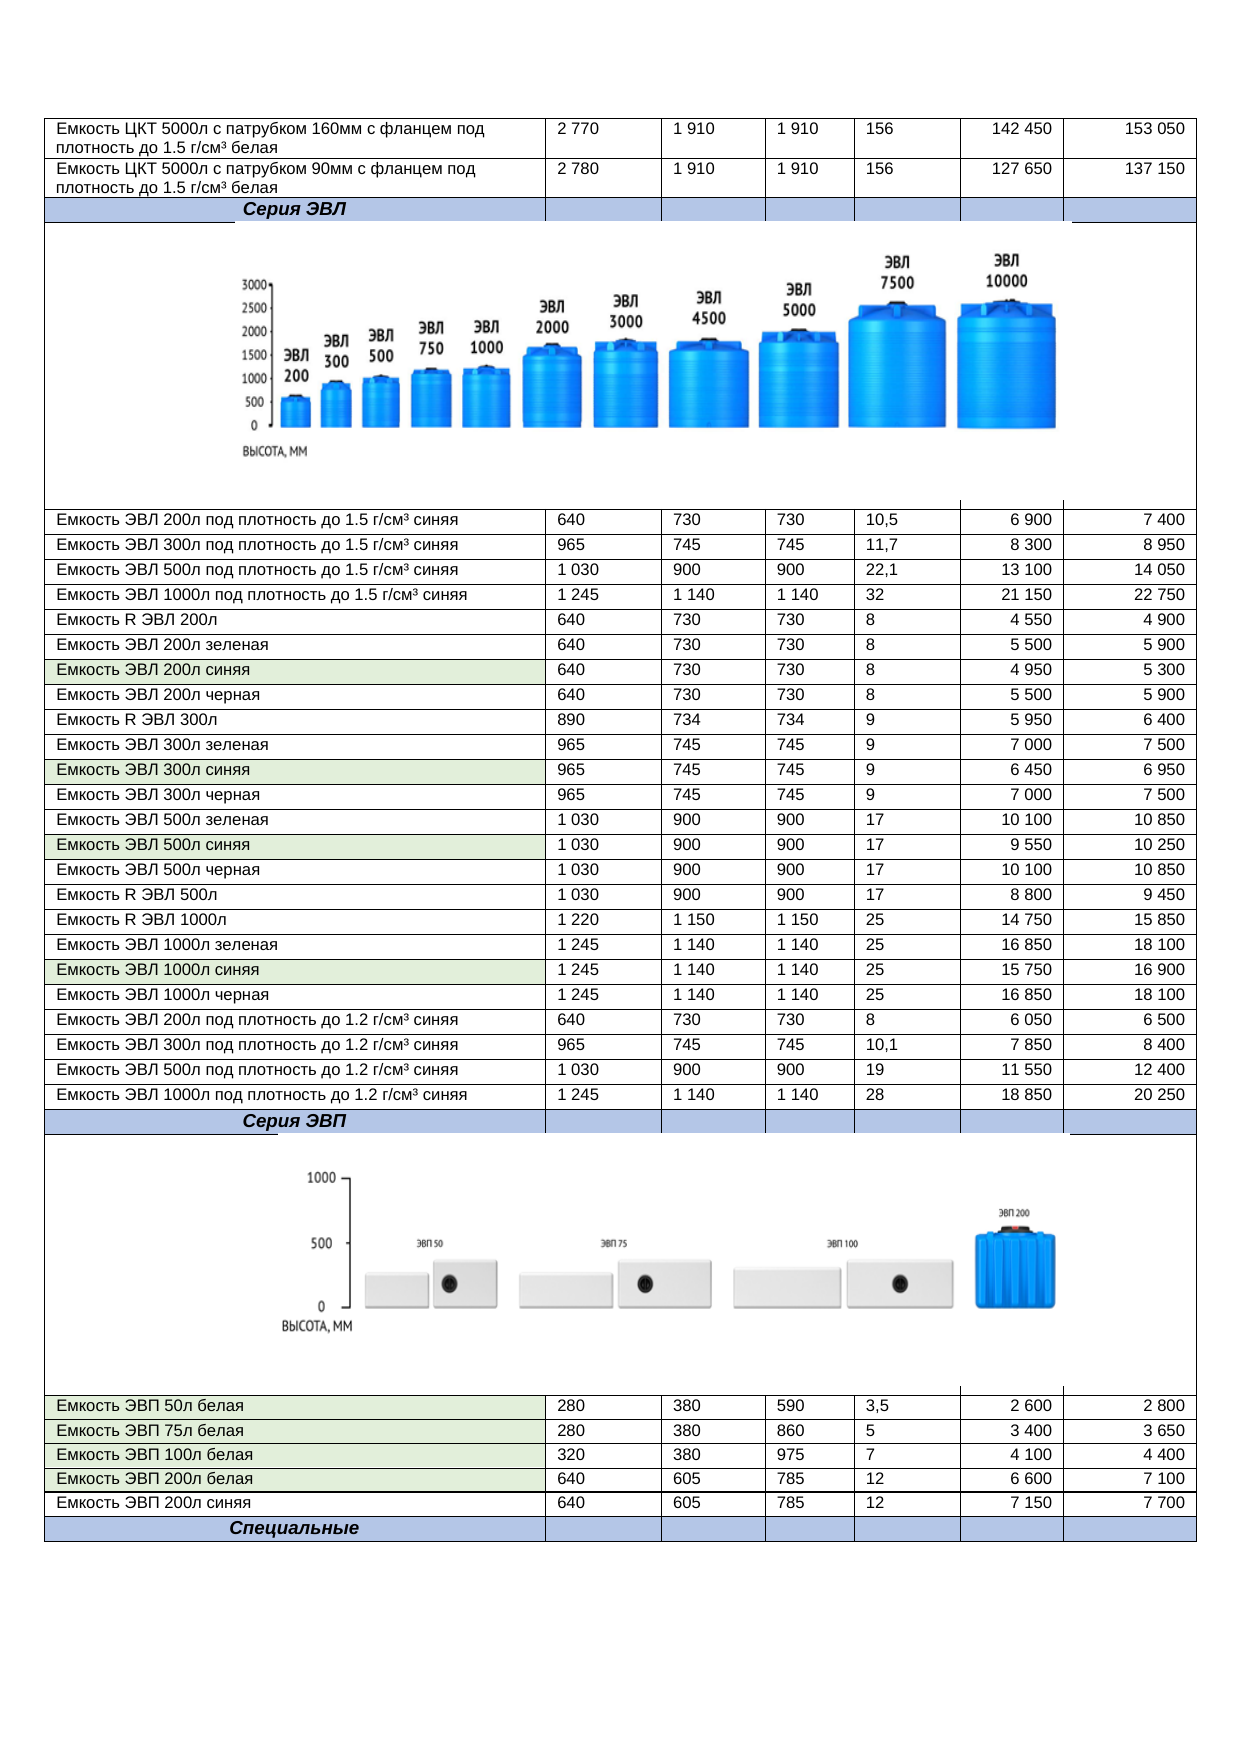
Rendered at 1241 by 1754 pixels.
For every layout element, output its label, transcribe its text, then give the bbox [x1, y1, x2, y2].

table_cell 4 400 [1064, 1444, 1196, 1467]
table_cell 965 [546, 735, 661, 759]
table_cell Специальные [45, 1517, 545, 1541]
table_cell 127 650 [961, 159, 1063, 197]
table_cell 640 [546, 610, 661, 634]
table_cell 9 [855, 785, 960, 809]
table_cell 21 150 [961, 585, 1063, 609]
table_cell 730 [662, 660, 765, 684]
table_cell 6 500 [1064, 1010, 1196, 1034]
table_cell 1 030 [546, 860, 661, 884]
table_cell 745 [766, 735, 854, 759]
table_cell Емкость ЭВЛ 500л зеленая [45, 810, 545, 834]
table_cell 10 850 [1064, 860, 1196, 884]
table_cell 1 140 [766, 1085, 854, 1109]
table_cell [854, 1386, 960, 1395]
table_cell [662, 500, 765, 509]
table_cell 16 850 [961, 985, 1063, 1009]
table_cell Емкость ЭВП 200л синяя [45, 1493, 545, 1516]
table_cell 1 245 [546, 935, 661, 959]
table_cell 19 [855, 1060, 960, 1084]
table_cell 8 [855, 610, 960, 634]
table_cell 20 250 [1064, 1085, 1196, 1109]
table_cell 605 [662, 1469, 765, 1491]
table_cell 6 450 [961, 760, 1063, 784]
table_cell 1 140 [766, 585, 854, 609]
table_cell 4 950 [961, 660, 1063, 684]
table_cell 15 750 [961, 960, 1063, 984]
table_cell 1 030 [546, 885, 661, 909]
table_cell Емкость ЭВЛ 300л под плотность до 1.5 г/см³ синяя [45, 535, 545, 559]
table_cell 745 [662, 785, 765, 809]
table_cell [961, 1110, 1063, 1133]
table_cell Емкость R ЭВЛ 500л [45, 885, 545, 909]
table_cell [855, 198, 960, 221]
table_cell 900 [766, 1060, 854, 1084]
table_cell 8 400 [1064, 1035, 1196, 1059]
table_cell Серия ЭВП [45, 1110, 545, 1134]
table_cell 900 [766, 860, 854, 884]
table_cell [765, 1386, 854, 1395]
table_cell 5 500 [961, 685, 1063, 709]
table_cell Емкость ЭВЛ 200л под плотность до 1.2 г/см³ синяя [45, 1010, 545, 1034]
table_cell 156 [855, 119, 960, 157]
table_cell 10 250 [1064, 835, 1196, 859]
table_cell 640 [546, 660, 661, 684]
table_cell 10 850 [1064, 810, 1196, 834]
table_cell 12 [855, 1469, 960, 1491]
table_cell 900 [662, 860, 765, 884]
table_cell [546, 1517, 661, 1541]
table_cell 10 100 [961, 810, 1063, 834]
table_cell 9 [855, 760, 960, 784]
table_cell 17 [855, 835, 960, 859]
table_cell 640 [546, 1469, 661, 1491]
table_cell 640 [546, 685, 661, 709]
table_cell [1064, 1110, 1196, 1134]
table_cell 7 000 [961, 735, 1063, 759]
table_cell Емкость ЦКТ 5000л с патрубком 160мм с фланцем под плотность до 1.5 г/см³ белая [45, 119, 545, 157]
table_cell 900 [662, 885, 765, 909]
table_cell [546, 1110, 661, 1133]
table_cell Емкость ЭВЛ 500л синяя [45, 835, 545, 859]
table_cell 22,1 [855, 560, 960, 584]
table_cell 142 450 [961, 119, 1063, 157]
table_cell 5 500 [961, 635, 1063, 659]
table_cell 5 950 [961, 710, 1063, 734]
table_cell 900 [766, 560, 854, 584]
table_cell Емкость ЭВЛ 200л черная [45, 685, 545, 709]
table_cell 2 780 [546, 159, 661, 197]
table_cell 9 [855, 735, 960, 759]
table_cell 8 [855, 635, 960, 659]
table_cell 7 400 [1064, 510, 1196, 534]
table_cell 6 900 [961, 510, 1063, 534]
table_cell 9 [855, 710, 960, 734]
table_cell 1 030 [546, 1060, 661, 1084]
table_cell Емкость ЭВП 50л белая [45, 1396, 545, 1419]
table_cell 1 150 [766, 910, 854, 934]
table_cell Емкость ЭВП 75л белая [45, 1420, 545, 1443]
table_cell 280 [546, 1396, 661, 1419]
table_cell 965 [546, 535, 661, 559]
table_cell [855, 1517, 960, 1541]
table_cell 9 450 [1064, 885, 1196, 909]
table_cell 14 050 [1064, 560, 1196, 584]
table_cell 745 [766, 535, 854, 559]
table_cell 860 [766, 1420, 854, 1443]
table_cell 5 900 [1064, 685, 1196, 709]
table_cell 965 [546, 785, 661, 809]
table_cell 640 [546, 510, 661, 534]
table_cell [546, 500, 662, 509]
table_cell [45, 1135, 546, 1395]
table_cell 17 [855, 860, 960, 884]
table_cell 25 [855, 960, 960, 984]
table_cell 17 [855, 885, 960, 909]
table_cell 7 850 [961, 1035, 1063, 1059]
table_cell 1 030 [546, 835, 661, 859]
table_cell 16 850 [961, 935, 1063, 959]
table_cell 1 140 [662, 985, 765, 1009]
table_cell 730 [766, 635, 854, 659]
table_cell 7 150 [961, 1493, 1063, 1516]
table_cell 730 [766, 510, 854, 534]
table_cell 730 [662, 610, 765, 634]
table_cell 7 100 [1064, 1469, 1196, 1491]
table_cell 12 400 [1064, 1060, 1196, 1084]
table_cell 18 100 [1064, 935, 1196, 959]
table_cell 785 [766, 1493, 854, 1516]
table_cell 900 [662, 560, 765, 584]
table_cell 745 [662, 760, 765, 784]
table_cell 380 [662, 1444, 765, 1467]
table_cell Емкость ЭВЛ 300л под плотность до 1.2 г/см³ синяя [45, 1035, 545, 1059]
table_cell [546, 198, 661, 221]
table_cell 5 300 [1064, 660, 1196, 684]
table_cell 730 [766, 660, 854, 684]
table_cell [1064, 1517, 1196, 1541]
table_cell 18 850 [961, 1085, 1063, 1109]
table_cell 965 [546, 1035, 661, 1059]
table_cell 8 [855, 660, 960, 684]
table_cell 8 800 [961, 885, 1063, 909]
table_cell 8 [855, 685, 960, 709]
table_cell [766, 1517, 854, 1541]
table_cell [766, 1110, 854, 1133]
table_cell 2 800 [1064, 1396, 1196, 1419]
table_cell 734 [766, 710, 854, 734]
table_cell 7 700 [1064, 1493, 1196, 1516]
table_cell 1 140 [662, 960, 765, 984]
table_cell 1 140 [766, 960, 854, 984]
table_cell 745 [766, 760, 854, 784]
table_cell [662, 1386, 765, 1395]
table_cell 6 950 [1064, 760, 1196, 784]
table_cell 380 [662, 1420, 765, 1443]
table_cell Емкость ЭВЛ 1000л черная [45, 985, 545, 1009]
table_cell 640 [546, 635, 661, 659]
table_cell 1 910 [766, 159, 854, 197]
table_cell Емкость R ЭВЛ 200л [45, 610, 545, 634]
table_cell 745 [662, 735, 765, 759]
table_cell 1 030 [546, 560, 661, 584]
table_cell 890 [546, 710, 661, 734]
table_cell 3 400 [961, 1420, 1063, 1443]
table_cell 7 [855, 1444, 960, 1467]
table_cell 3 650 [1064, 1420, 1196, 1443]
table_cell Емкость ЭВЛ 300л черная [45, 785, 545, 809]
table_cell Емкость ЭВЛ 1000л зеленая [45, 935, 545, 959]
table_cell 137 150 [1064, 159, 1196, 197]
table_cell Емкость ЭВЛ 1000л под плотность до 1.2 г/см³ синяя [45, 1085, 545, 1109]
table_cell Емкость ЭВЛ 1000л синяя [45, 960, 545, 984]
table_cell 6 050 [961, 1010, 1063, 1034]
table_cell [765, 500, 854, 509]
table_cell [1064, 223, 1196, 509]
table_cell 730 [662, 510, 765, 534]
table_cell 605 [662, 1493, 765, 1516]
table_cell 320 [546, 1444, 661, 1467]
table_cell 156 [855, 159, 960, 197]
table_cell 745 [766, 1035, 854, 1059]
table_cell [854, 500, 960, 509]
table_cell 280 [546, 1420, 661, 1443]
table_cell 1 140 [766, 985, 854, 1009]
table_cell 900 [662, 835, 765, 859]
table_cell Емкость ЭВЛ 500л под плотность до 1.5 г/см³ синяя [45, 560, 545, 584]
table_cell 25 [855, 910, 960, 934]
table_cell Емкость ЭВЛ 200л зеленая [45, 635, 545, 659]
table_cell Емкость ЭВЛ 200л под плотность до 1.5 г/см³ синяя [45, 510, 545, 534]
table_cell Емкость ЭВЛ 300л синяя [45, 760, 545, 784]
table_cell Емкость ЭВП 100л белая [45, 1444, 545, 1467]
table_cell 11 550 [961, 1060, 1063, 1084]
table_cell 730 [766, 685, 854, 709]
picture [235, 221, 1072, 500]
table_cell [546, 1386, 662, 1395]
table_cell Емкость R ЭВЛ 300л [45, 710, 545, 734]
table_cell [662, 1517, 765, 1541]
table_cell 1 140 [662, 1085, 765, 1109]
table_cell 17 [855, 810, 960, 834]
table_cell [766, 198, 854, 221]
table_cell 745 [766, 785, 854, 809]
table_cell 1 910 [662, 159, 765, 197]
table_cell 5 [855, 1420, 960, 1443]
table_cell 8 [855, 1010, 960, 1034]
table_cell 900 [662, 1060, 765, 1084]
table_cell 1 910 [662, 119, 765, 157]
table_cell 1 140 [662, 935, 765, 959]
table_cell 4 550 [961, 610, 1063, 634]
table_cell 22 750 [1064, 585, 1196, 609]
table_cell 730 [662, 635, 765, 659]
table_cell Емкость ЭВП 200л белая [45, 1469, 545, 1491]
table_cell [662, 1110, 765, 1133]
table_cell 1 220 [546, 910, 661, 934]
table_cell 28 [855, 1085, 960, 1109]
table_cell 975 [766, 1444, 854, 1467]
table_cell 4 100 [961, 1444, 1063, 1467]
table_cell Емкость ЦКТ 5000л с патрубком 90мм с фланцем под плотность до 1.5 г/см³ белая [45, 159, 545, 197]
table_cell Емкость R ЭВЛ 1000л [45, 910, 545, 934]
table_cell 900 [766, 835, 854, 859]
table_cell 590 [766, 1396, 854, 1419]
table_cell 1 910 [766, 119, 854, 157]
table_cell [855, 1110, 960, 1133]
table_cell 13 100 [961, 560, 1063, 584]
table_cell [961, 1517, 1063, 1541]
table_cell [45, 223, 546, 509]
table_cell 1 245 [546, 585, 661, 609]
picture [278, 1133, 1070, 1386]
table_cell 730 [662, 685, 765, 709]
table_cell 900 [766, 810, 854, 834]
table_cell 2 770 [546, 119, 661, 157]
table_cell 1 140 [766, 935, 854, 959]
table_cell 8 950 [1064, 535, 1196, 559]
table_cell 153 050 [1064, 119, 1196, 157]
table_cell 1 245 [546, 960, 661, 984]
table_cell [1064, 1135, 1196, 1395]
table_cell 16 900 [1064, 960, 1196, 984]
table_cell 1 245 [546, 985, 661, 1009]
table_cell [961, 198, 1063, 221]
table_cell Емкость ЭВЛ 300л зеленая [45, 735, 545, 759]
table_cell 10,5 [855, 510, 960, 534]
table_cell Серия ЭВЛ [45, 198, 545, 222]
table_cell 6 400 [1064, 710, 1196, 734]
table_cell 640 [546, 1010, 661, 1034]
table_cell 2 600 [961, 1396, 1063, 1419]
table_cell Емкость ЭВЛ 200л синяя [45, 660, 545, 684]
table_cell 785 [766, 1469, 854, 1491]
table_cell 734 [662, 710, 765, 734]
table_cell 7 500 [1064, 735, 1196, 759]
table_cell 3,5 [855, 1396, 960, 1419]
table_cell 380 [662, 1396, 765, 1419]
table_cell Емкость ЭВЛ 500л черная [45, 860, 545, 884]
table_cell Емкость ЭВЛ 1000л под плотность до 1.5 г/см³ синяя [45, 585, 545, 609]
table_cell [1064, 198, 1196, 222]
table_cell 1 140 [662, 585, 765, 609]
table_cell 640 [546, 1493, 661, 1516]
table_cell 4 900 [1064, 610, 1196, 634]
table_cell 7 000 [961, 785, 1063, 809]
table_cell 11,7 [855, 535, 960, 559]
table_cell 9 550 [961, 835, 1063, 859]
table_cell Емкость ЭВЛ 500л под плотность до 1.2 г/см³ синяя [45, 1060, 545, 1084]
table_cell 12 [855, 1493, 960, 1516]
table_cell 18 100 [1064, 985, 1196, 1009]
table_cell [662, 198, 765, 221]
table_cell 5 900 [1064, 635, 1196, 659]
table_cell 730 [662, 1010, 765, 1034]
table_cell 730 [766, 610, 854, 634]
table_cell 900 [662, 810, 765, 834]
table_cell 25 [855, 985, 960, 1009]
table_cell [961, 500, 1063, 509]
table_cell 730 [766, 1010, 854, 1034]
table_cell [961, 1386, 1063, 1395]
table_cell 10 100 [961, 860, 1063, 884]
table_cell 1 245 [546, 1085, 661, 1109]
table_cell 15 850 [1064, 910, 1196, 934]
table_cell 745 [662, 535, 765, 559]
table_cell 1 030 [546, 810, 661, 834]
table_cell 1 150 [662, 910, 765, 934]
table_cell 25 [855, 935, 960, 959]
table_cell 900 [766, 885, 854, 909]
table_cell 8 300 [961, 535, 1063, 559]
table_cell 32 [855, 585, 960, 609]
table_cell 7 500 [1064, 785, 1196, 809]
table_cell 745 [662, 1035, 765, 1059]
table_cell 6 600 [961, 1469, 1063, 1491]
table_cell 965 [546, 760, 661, 784]
table_cell 10,1 [855, 1035, 960, 1059]
table_cell 14 750 [961, 910, 1063, 934]
